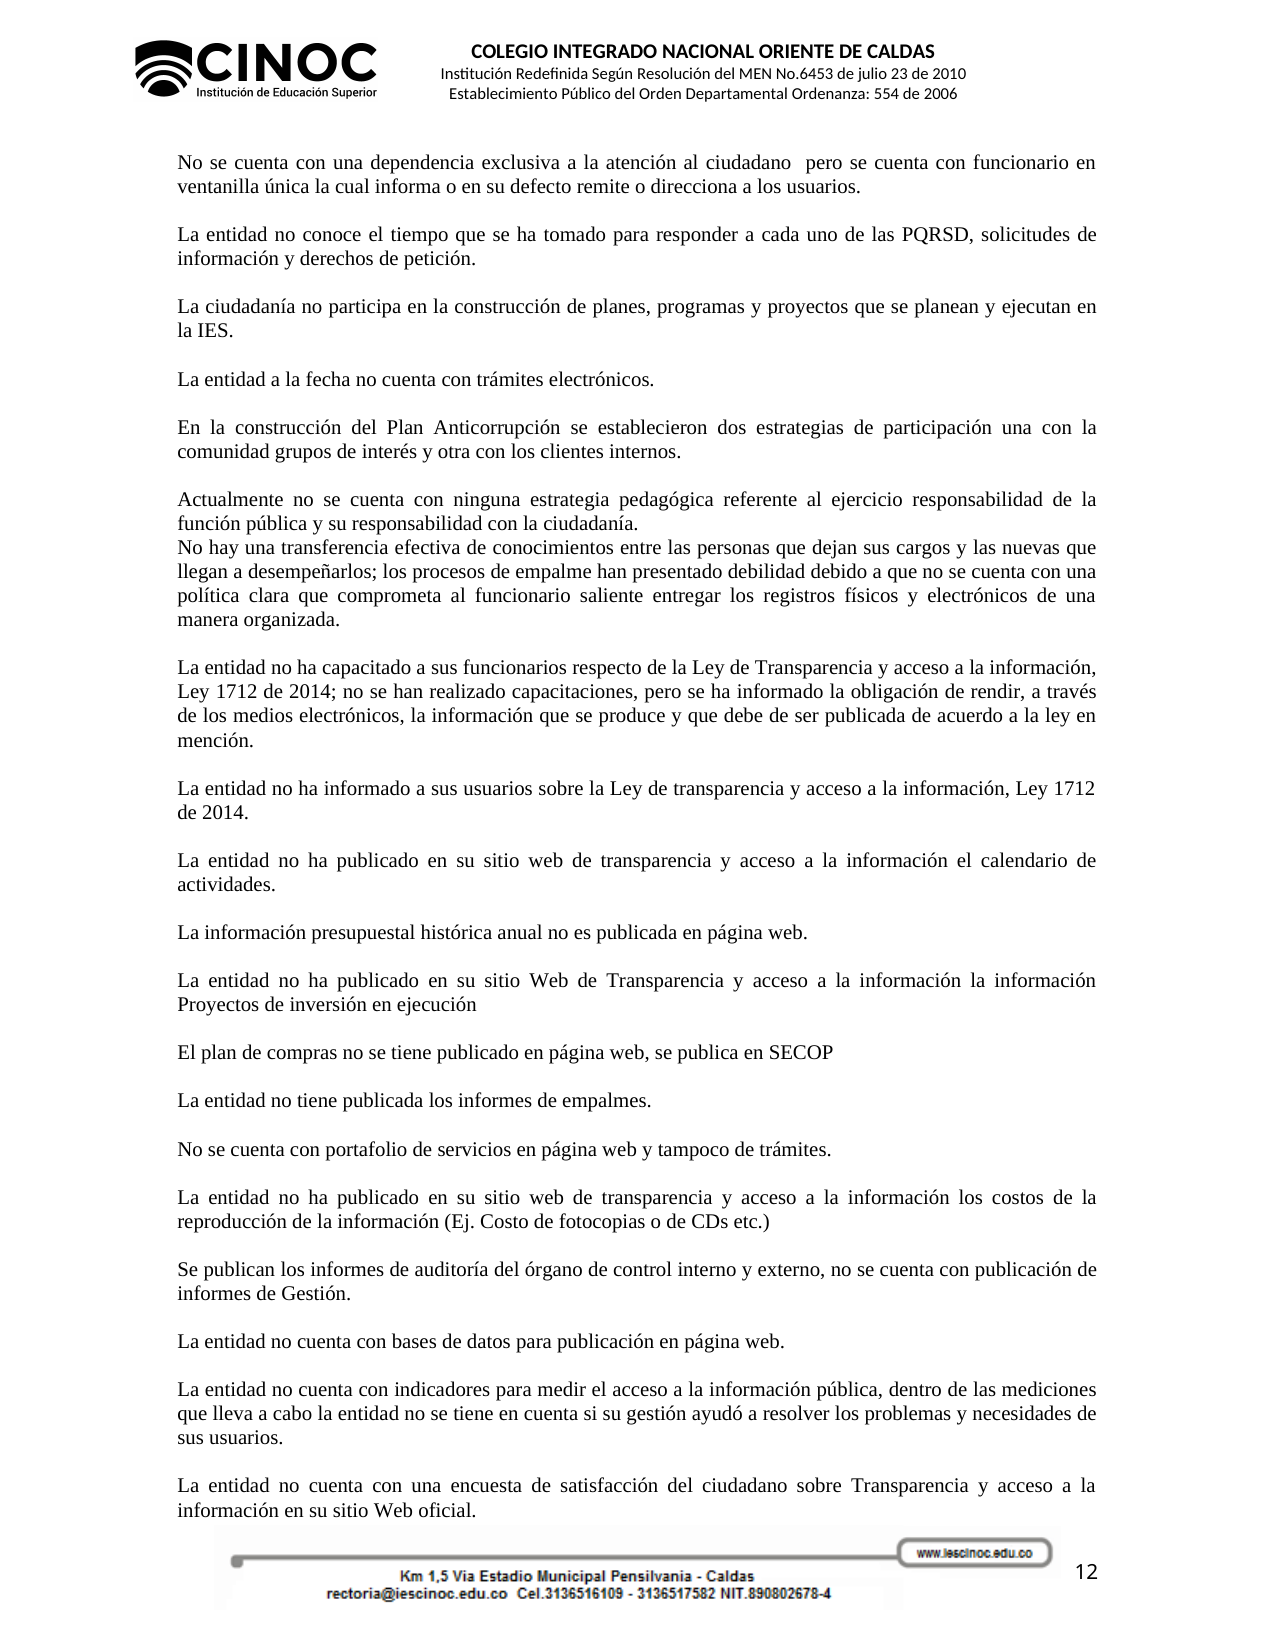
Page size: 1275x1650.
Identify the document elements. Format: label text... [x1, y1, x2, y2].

text La información presupuestal histórica anual no es publicada en página web. [177, 920, 1098, 944]
text La entidad no cuenta con bases de datos para publicación en página web. [177, 1329, 1098, 1353]
text La entidad a la fecha no cuenta con trámites electrónicos. [177, 367, 1098, 391]
text La entidad no ha publicado en su sitio web de transparencia y acceso a la información los costos de la reproducción de la información (Ej. Costo de fotocopias o de CDs etc.) [177, 1185, 1098, 1233]
text La entidad no conoce el tiempo que se ha tomado para responder a cada uno de las PQRSD, solicitudes de información y derechos de petición. [177, 222, 1098, 270]
text No se cuenta con portafolio de servicios en página web y tampoco de trámites. [177, 1137, 1098, 1161]
text La entidad no cuenta con indicadores para medir el acceso a la información pública, dentro de las mediciones que lleva a cabo la entidad no se tiene en cuenta si su gestión ayudó a resolver los problemas y necesidades de sus usuarios. [177, 1377, 1098, 1449]
text La entidad no ha capacitado a sus funcionarios respecto de la Ley de Transparencia y acceso a la información, Ley 1712 de 2014; no se han realizado capacitaciones, pero se ha informado la obligación de rendir, a través de los medios electrónicos, la información que se produce y que debe de ser publicada de acuerdo a la ley en mención. [177, 655, 1098, 752]
text No se cuenta con una dependencia exclusiva a la atención al ciudadano pero se cuenta con funcionario en ventanilla única la cual informa o en su defecto remite o direcciona a los usuarios. [177, 150, 1098, 198]
text En la construcción del Plan Anticorrupción se establecieron dos estrategias de participación una con la comunidad grupos de interés y otra con los clientes internos. [177, 415, 1098, 463]
text No hay una transferencia efectiva de conocimientos entre las personas que dejan sus cargos y las nuevas que llegan a desempeñarlos; los procesos de empalme han presentado debilidad debido a que no se cuenta con una política clara que comprometa al funcionario saliente entregar los registros físicos y electrónicos de una manera organizada. [177, 535, 1098, 631]
text La entidad no ha publicado en su sitio Web de Transparencia y acceso a la información la información Proyectos de inversión en ejecución [177, 968, 1098, 1016]
text El plan de compras no se tiene publicado en página web, se publica en SECOP [177, 1040, 1098, 1064]
text Actualmente no se cuenta con ninguna estrategia pedagógica referente al ejercicio responsabilidad de la función pública y su responsabilidad con la ciudadanía. [177, 487, 1098, 535]
text La ciudadanía no participa en la construcción de planes, programas y proyectos que se planean y ejecutan en la IES. [177, 294, 1098, 342]
text La entidad no tiene publicada los informes de empalmes. [177, 1088, 1098, 1112]
text La entidad no cuenta con una encuesta de satisfacción del ciudadano sobre Transparencia y acceso a la información en su sitio Web oficial. [177, 1473, 1098, 1522]
text La entidad no ha publicado en su sitio web de transparencia y acceso a la información el calendario de actividades. [177, 848, 1098, 896]
text Se publican los informes de auditoría del órgano de control interno y externo, no se cuenta con publicación de informes de Gestión. [177, 1257, 1098, 1305]
picture [214, 1525, 1061, 1610]
text La entidad no ha informado a sus usuarios sobre la Ley de transparencia y acceso a la información, Ley 1712 de 2014. [177, 776, 1098, 824]
